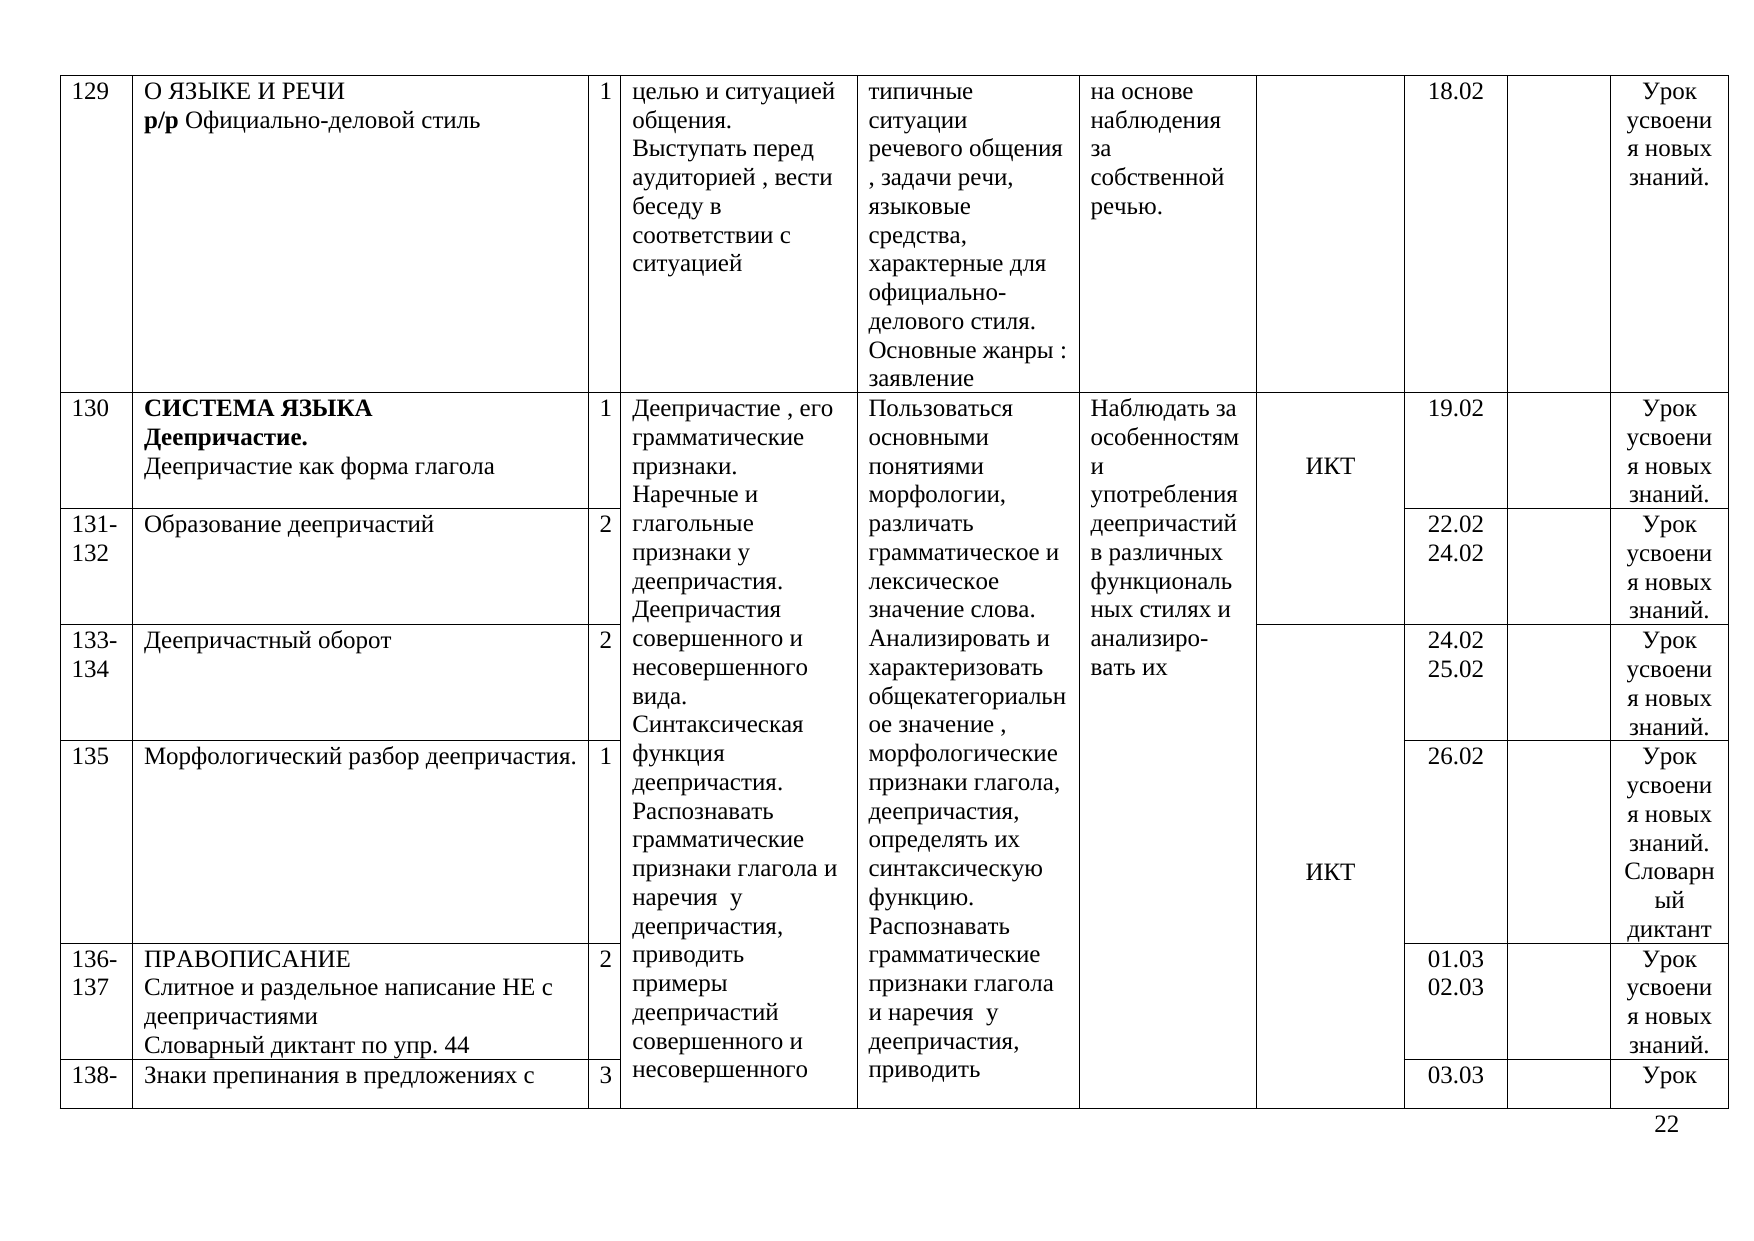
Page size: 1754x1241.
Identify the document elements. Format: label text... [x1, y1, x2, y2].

table_cell 2 [589, 625, 620, 740]
table_cell 18.02 [1405, 76, 1507, 392]
table_cell 136-137 [61, 944, 132, 1059]
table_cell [133, 1060, 588, 1108]
table_cell Наблюдать за особенностями употребления деепричастий в различных функциональных стилях и анализиро-вать их [1080, 393, 1256, 1108]
table_cell 135 [61, 741, 132, 943]
table_cell ИКТ [1257, 393, 1404, 624]
table_cell Урок усвоения новых знаний. [1611, 944, 1728, 1059]
table_cell 22.02 24.02 [1405, 509, 1507, 624]
table_cell ИКТ [1257, 625, 1404, 1108]
table_cell Морфологический разбор деепричастия. [133, 741, 588, 943]
table_cell [1257, 76, 1404, 392]
table_cell Деепричастие , его грамматические признаки. Наречные и глагольные признаки у деепричастия. Деепричастия совершенного и несовершенного вида. Синтаксическая функция деепричастия. Распознавать грамматические признаки глагола и наречия у деепричастия, приводить примеры деепричастий совершенного и несовершенного вида Правильно употреблять деепричастия ; правильный порядок слов в предложении с деепричастным оборотом [621, 393, 857, 1108]
table_cell [1508, 944, 1610, 1059]
table_cell 3 [589, 1060, 620, 1108]
table_cell [1508, 393, 1610, 508]
table_cell 131-132 [61, 509, 132, 624]
table_cell Деепричастный оборот [133, 625, 588, 740]
table_cell 24.02 25.02 [1405, 625, 1507, 740]
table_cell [1611, 1060, 1728, 1108]
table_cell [1080, 76, 1256, 392]
table_cell Пользоваться основными понятиями морфологии, различать грамматическое и лексическое значение слова. Анализировать и характеризовать общекатегориальное значение , морфологические признаки глагола, деепричастия, определять их синтаксическую функцию. Распознавать грамматические признаки глагола и наречия у деепричастия, приводить примеры деепричастий совершенного и несовершенного вида [858, 393, 1079, 1108]
table_cell 1 [589, 393, 620, 508]
table_cell Урок усвоения новых знаний. [1611, 625, 1728, 740]
table_cell [1508, 509, 1610, 624]
table_cell Образование деепричастий [133, 509, 588, 624]
table_cell [1508, 76, 1610, 392]
table_cell 2 [589, 509, 620, 624]
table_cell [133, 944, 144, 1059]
table_cell [1508, 1060, 1610, 1108]
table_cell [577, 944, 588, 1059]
table_cell 133-134 [61, 625, 132, 740]
table_cell Урок усвоения новых знаний. [1611, 393, 1728, 508]
table_cell 1 [589, 741, 620, 943]
table_cell 2 [589, 944, 620, 1059]
table_cell О ЯЗЫКЕ И РЕЧИ р/р Официально-деловой стиль [133, 76, 588, 392]
table_cell 03.03 03.03 04.03 [1405, 1060, 1507, 1108]
table_cell 138-139-140 [61, 1060, 132, 1108]
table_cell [621, 76, 857, 392]
table_cell 130 [61, 393, 132, 508]
table_cell 26.02 [1405, 741, 1507, 943]
table_cell 129 [61, 76, 132, 392]
table_cell 01.03 02.03 [1405, 944, 1507, 1059]
table_cell Урок усвоения новых знаний. Словарный диктант [1611, 741, 1728, 943]
table_cell Урок усвоения новых знаний. [1611, 509, 1728, 624]
table_cell 19.02 [1405, 393, 1507, 508]
table_cell [1508, 741, 1610, 943]
table_cell Урок усвоения новых знаний. [1611, 76, 1728, 392]
table_cell [1508, 625, 1610, 740]
table_cell 1 [589, 76, 620, 392]
table_cell СИСТЕМА ЯЗЫКА Деепричастие. Деепричастие как форма глагола [133, 393, 588, 508]
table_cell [858, 76, 1079, 392]
